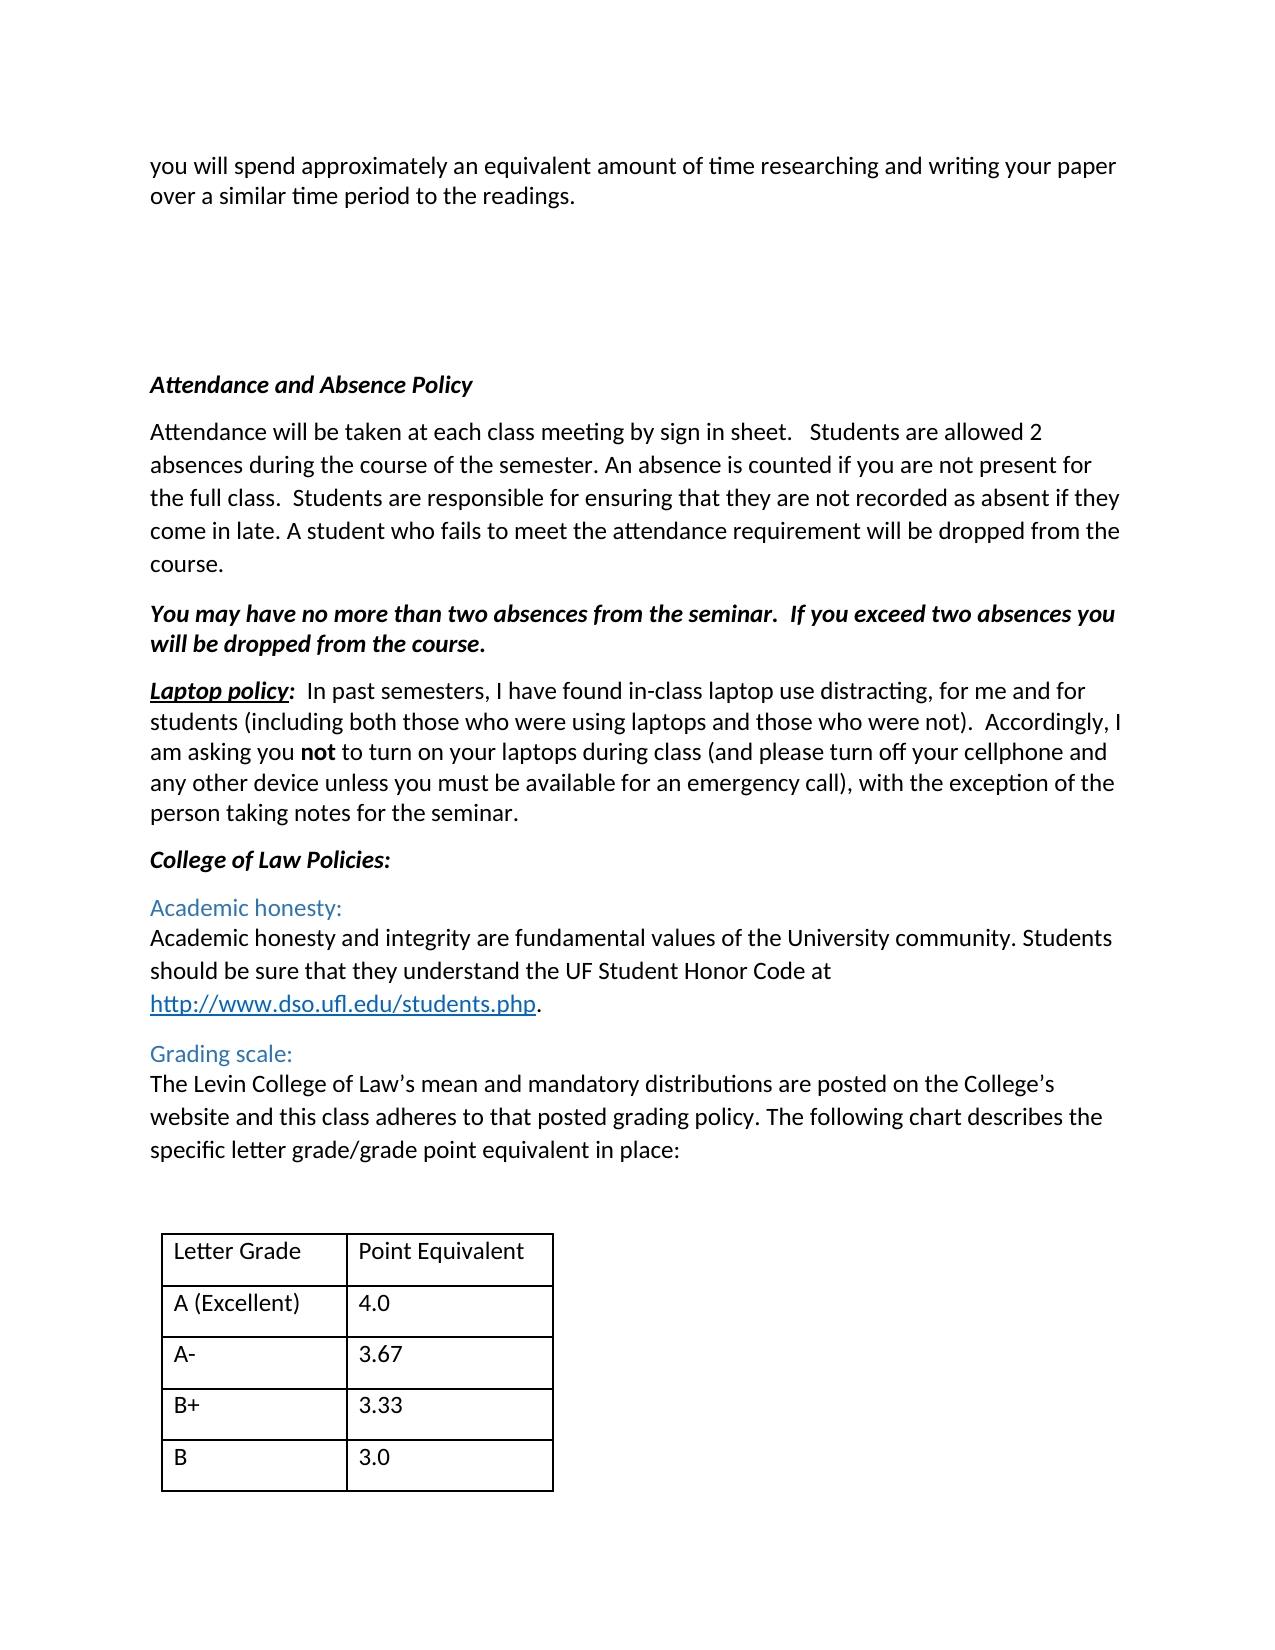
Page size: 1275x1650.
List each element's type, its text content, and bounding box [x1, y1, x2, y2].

table_cell 3.33 [348, 1390, 552, 1439]
text The Levin College of Law’s mean and mandatory distributions are posted on the College’s website and this class adheres to that posted grading policy. The following chart describes the specific letter grade/grade point equivalent in place: [150, 1068, 1125, 1165]
text Attendance will be taken at each class meeting by sign in sheet. Students are allowed 2 absences during the course of the semester. An absence is counted if you are not present for the full class. Students are responsible for ensuring that they are not recorded as absent if they come in late. A student who fails to meet the attendance requirement will be dropped from the course. [150, 416, 1125, 579]
text Attendance and Absence Policy [150, 369, 1125, 400]
text Academic honesty: [150, 892, 1125, 922]
table_cell A (Excellent) [163, 1287, 346, 1336]
table_cell A- [163, 1338, 346, 1387]
text You may have no more than two absences from the seminar. If you exceed two absences you will be dropped from the course. [150, 598, 1125, 659]
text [150, 150, 1125, 211]
table_cell B+ [163, 1390, 346, 1439]
table_cell 4.0 [348, 1287, 552, 1336]
text Academic honesty and integrity are fundamental values of the University community. Students should be sure that they understand the UF Student Honor Code at http://www.dso.ufl.edu/students.php. [150, 922, 1125, 1019]
text Grading scale: [150, 1038, 1125, 1068]
text College of Law Policies: [150, 845, 1125, 875]
text Laptop policy: In past semesters, I have found in-class laptop use distracting, for me and for students (including both those who were using laptops and those who were not). Accordingly, I am asking you not to turn on your laptops during class (and please turn off your cellphone and any other device unless you must be available for an emergency call), with the exception of the person taking notes for the seminar. [150, 675, 1125, 828]
table_cell 3.0 [348, 1441, 552, 1490]
table_header Letter Grade [163, 1235, 346, 1285]
table_header Point Equivalent [348, 1235, 552, 1285]
table_cell 3.67 [348, 1338, 552, 1387]
table_cell B [163, 1441, 346, 1490]
